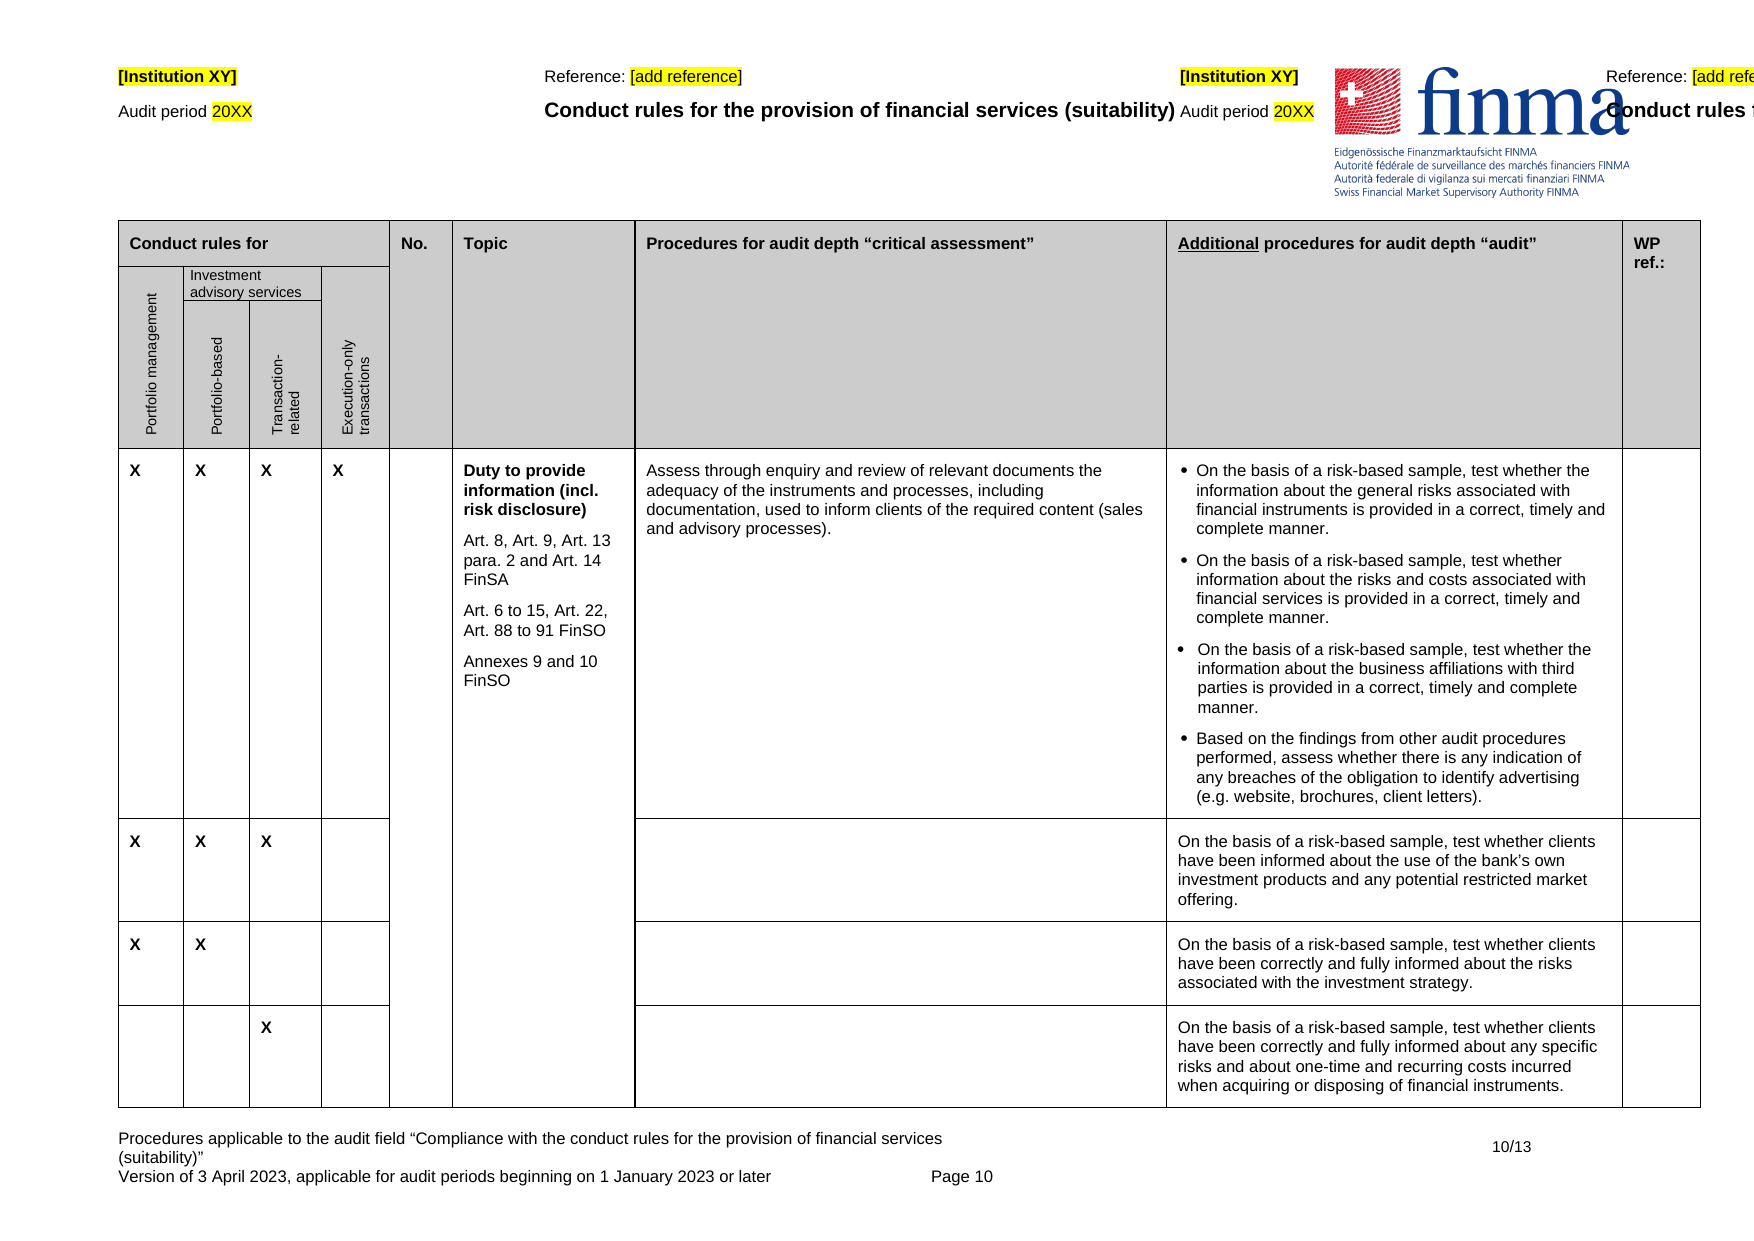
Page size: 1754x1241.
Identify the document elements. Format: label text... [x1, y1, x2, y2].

table_cell [119, 1006, 183, 1107]
table_cell On the basis of a risk-based sample, test whether clients have been correctly and fully informed about any specific risks and about one-time and recurring costs incurred when acquiring or disposing of financial instruments. [1167, 1006, 1622, 1107]
table_header Additional procedures for audit depth “audit” [1167, 221, 1622, 448]
table_cell X [184, 449, 249, 818]
table_cell X [322, 449, 389, 818]
table_cell X [119, 922, 183, 1004]
table_cell Transaction-related [250, 301, 321, 448]
table_cell Execution-only transactions [322, 267, 389, 448]
table_cell X [250, 1006, 321, 1107]
table_cell X [184, 819, 249, 921]
table_cell [1623, 819, 1700, 921]
table_cell X [184, 922, 249, 1004]
table_cell [1623, 922, 1700, 1004]
table_cell [322, 922, 389, 1004]
table_cell Portfolio management [119, 267, 183, 448]
table_cell Investment advisory services [184, 267, 321, 300]
table_cell [636, 1006, 1166, 1107]
table_cell [1623, 449, 1700, 818]
table_cell On the basis of a risk-based sample, test whether the information about the general risks associated with financial instruments is provided in a correct, timely and complete manner. On the basis of a risk-based sample, test whether information about the risks and costs associated with financial services is provided in a correct, timely and complete manner. On the basis of a risk-based sample, test whether the information about the business affiliations with third parties is provided in a correct, timely and complete manner. Based on the findings from other audit procedures performed, assess whether there is any indication of any breaches of the obligation to identify advertising (e.g. website, brochures, client letters). [1167, 449, 1622, 818]
table_cell [636, 819, 1166, 921]
table_header WP ref.: [1623, 221, 1700, 448]
table_cell Assess through enquiry and review of relevant documents the adequacy of the instruments and processes, including documentation, used to inform clients of the required content (sales and advisory processes). [636, 449, 1166, 818]
table_cell [250, 922, 321, 1004]
table_cell Portfolio-based [184, 301, 249, 448]
table_cell On the basis of a risk-based sample, test whether clients have been informed about the use of the bank’s own investment products and any potential restricted market offering. [1167, 819, 1622, 921]
table_header Topic [453, 221, 634, 448]
picture [1334, 67, 1630, 198]
table_cell X [119, 819, 183, 921]
table_cell X [119, 449, 183, 818]
table_cell [636, 922, 1166, 1004]
table_header No. [390, 221, 452, 448]
table_cell [184, 1006, 249, 1107]
table_cell [322, 1006, 389, 1107]
table_cell X [250, 819, 321, 921]
table_cell [1623, 1006, 1700, 1107]
table_cell Duty to provide information (incl. risk disclosure) Art. 8, Art. 9, Art. 13 para. 2 and Art. 14 FinSA Art. 6 to 15, Art. 22, Art. 88 to 91 FinSO Annexes 9 and 10 FinSO [453, 449, 634, 1107]
table_cell [322, 819, 389, 921]
table_cell X [250, 449, 321, 818]
table_cell [390, 449, 452, 1107]
table_header Procedures for audit depth “critical assessment” [636, 221, 1166, 448]
table_cell On the basis of a risk-based sample, test whether clients have been correctly and fully informed about the risks associated with the investment strategy. [1167, 922, 1622, 1004]
table_header Conduct rules for [119, 221, 389, 266]
